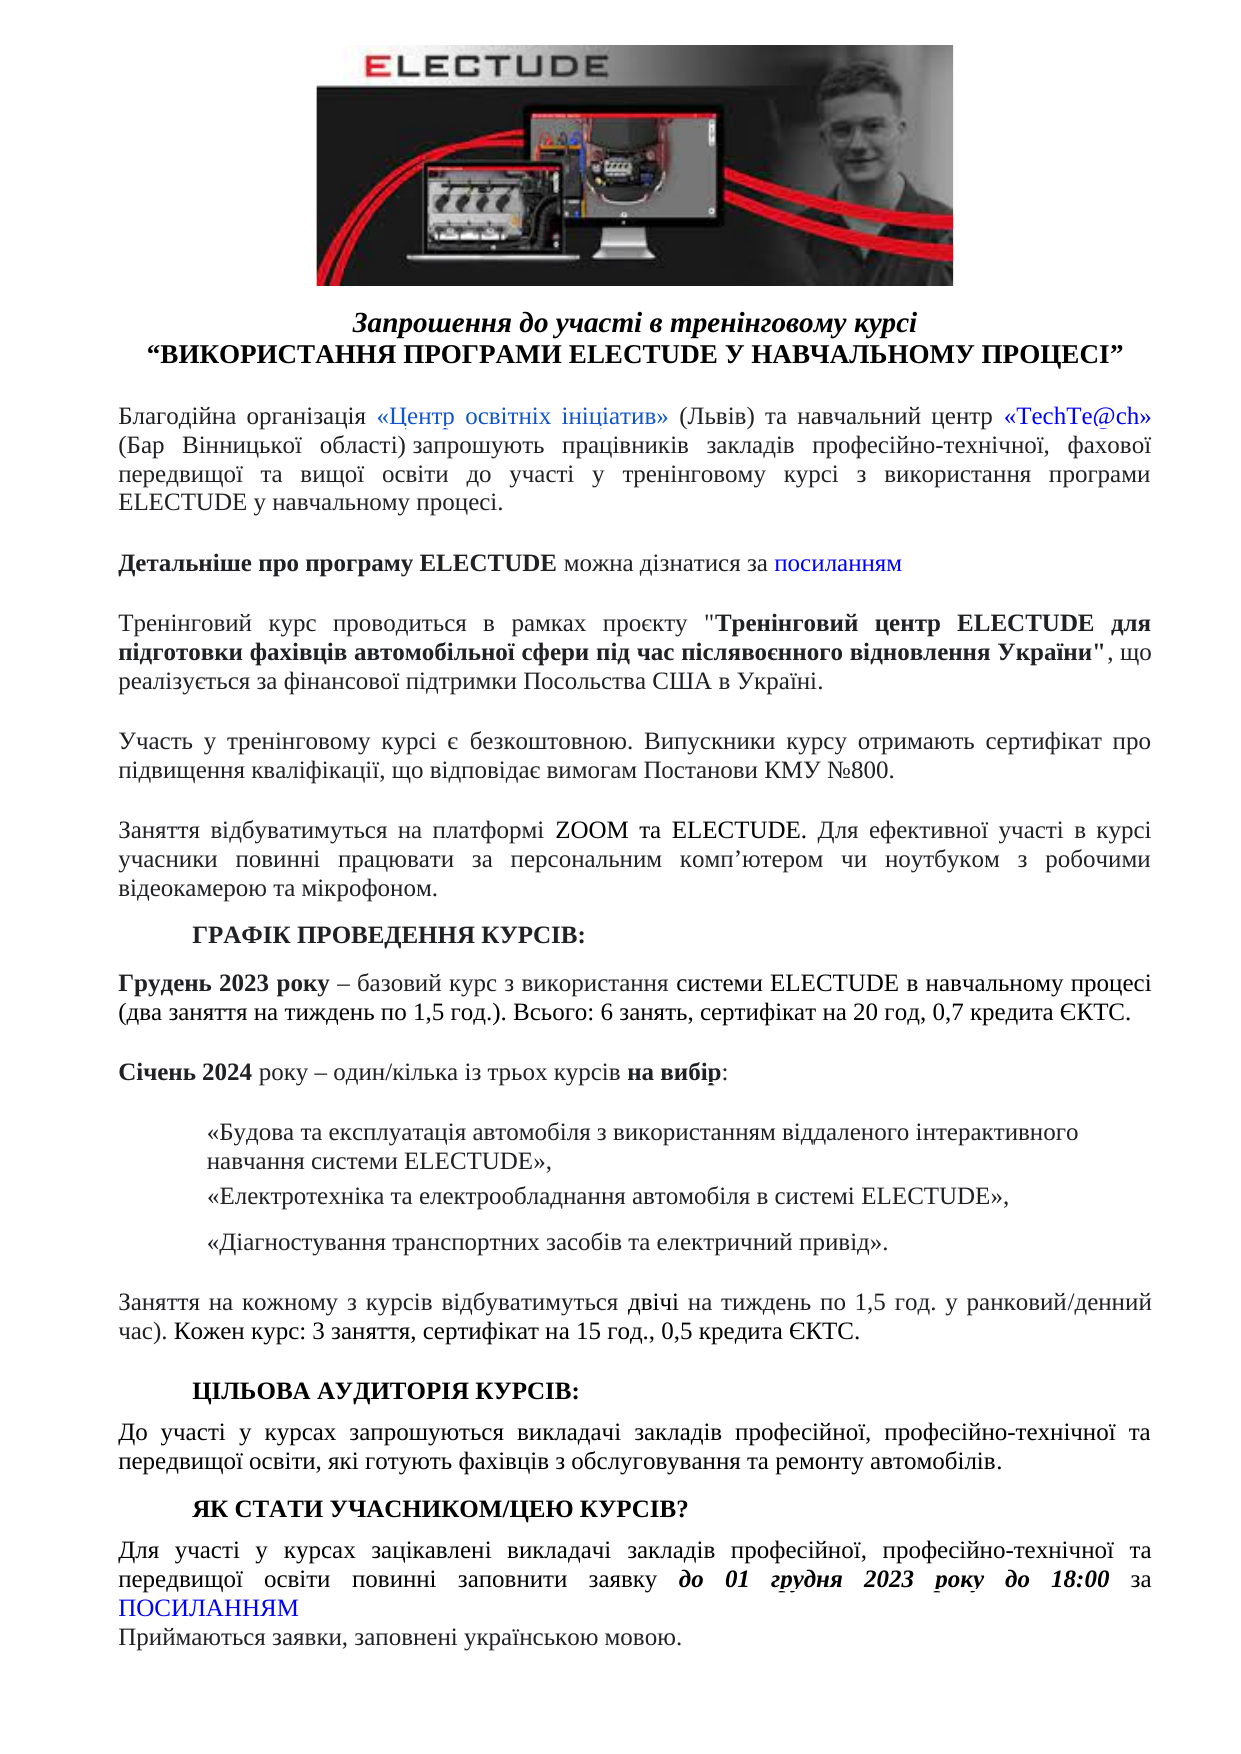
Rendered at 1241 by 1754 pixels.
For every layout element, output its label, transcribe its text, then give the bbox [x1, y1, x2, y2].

list «Електротехніка та електрообладнання автомобіля в системі ELECTUDE», [163, 1181, 1158, 1216]
text Грудень 2023 року – базовий курс з використання системи ELECTUDE в навчальному процесі (два заняття на тиждень по 1,5 год.). Всього: 6 занять, сертифікат на 20 год, 0,7 кредита ЄКТС. [112, 968, 1158, 1032]
text Цільова аудиторія курсів: [118, 1376, 1152, 1405]
text “Використання програми ELECTUDE у навчальному процесі” [118, 338, 1152, 369]
text До участі у курсах запрошуються викладачі закладів професійної, професійно-технічної та передвищої освіти, які готують фахівців з обслуговування та ремонту автомобілів. [118, 1417, 1152, 1475]
text Графік проведення курсів: [186, 920, 1158, 955]
text ЯК СТАТИ УЧАСНИКОМ/ЦЕЮ КУРСІВ? [118, 1494, 1152, 1523]
text Для участі у курсах зацікавлені викладачі закладів професійної, професійно-технічної та передвищої освіти повинні заповнити заявку до 01 грудня 2023 року до 18:00 за ПОСИЛАННЯМ [118, 1535, 1152, 1622]
text Заняття відбуватимуться на платформі ZOOM та ELECTUDE. Для ефективної участі в курсі учасники повинні працювати за персональним комп’ютером чи ноутбуком з робочими відеокамерою та мікрофоном. [112, 815, 1158, 908]
text Січень 2024 року – один/кілька із трьох курсів на вибір: [112, 1057, 1158, 1092]
text Благодійна організація «Центр освітніх ініціатив» (Львів) та навчальний центр «TechTe@ch» (Бар Вінницької області) запрошують працівників закладів професійно-технічної, фахової передвищої та вищої освіти до участі у тренінговому курсі з використання програми ELECTUDE у навчальному процесі. [112, 401, 1158, 522]
list «Будова та експлуатація автомобіля з використанням віддаленого інтерактивного навчання системи ELECTUDE», [163, 1117, 1158, 1181]
list «Діагностування транспортних засобів та електричний привід». [163, 1227, 1158, 1262]
text Тренінговий курс проводиться в рамках проєкту "Тренінговий центр ELECTUDE для підготовки фахівців автомобільної сфери під час післявоєнного відновлення України", що реалізується за фінансової підтримки Посольства США в Україні. [112, 608, 1158, 701]
text Заняття на кожному з курсів відбуватимуться двічі на тиждень по 1,5 год. у ранковий/денний час). Кожен курс: 3 заняття, сертифікат на 15 год., 0,5 кредита ЄКТС. [112, 1287, 1158, 1351]
text Приймаються заявки, заповнені українською мовою. [118, 1622, 1152, 1650]
text Участь у тренінговому курсі є безкоштовною. Випускники курсу отримають сертифікат про підвищення кваліфікації, що відповідає вимогам Постанови КМУ №800. [112, 726, 1158, 790]
text Запрошення до участі в тренінговому курсі [118, 305, 1152, 338]
text Детальніше про програму ELECTUDE можна дізнатися за посиланням [112, 548, 1158, 583]
picture [316, 45, 954, 286]
